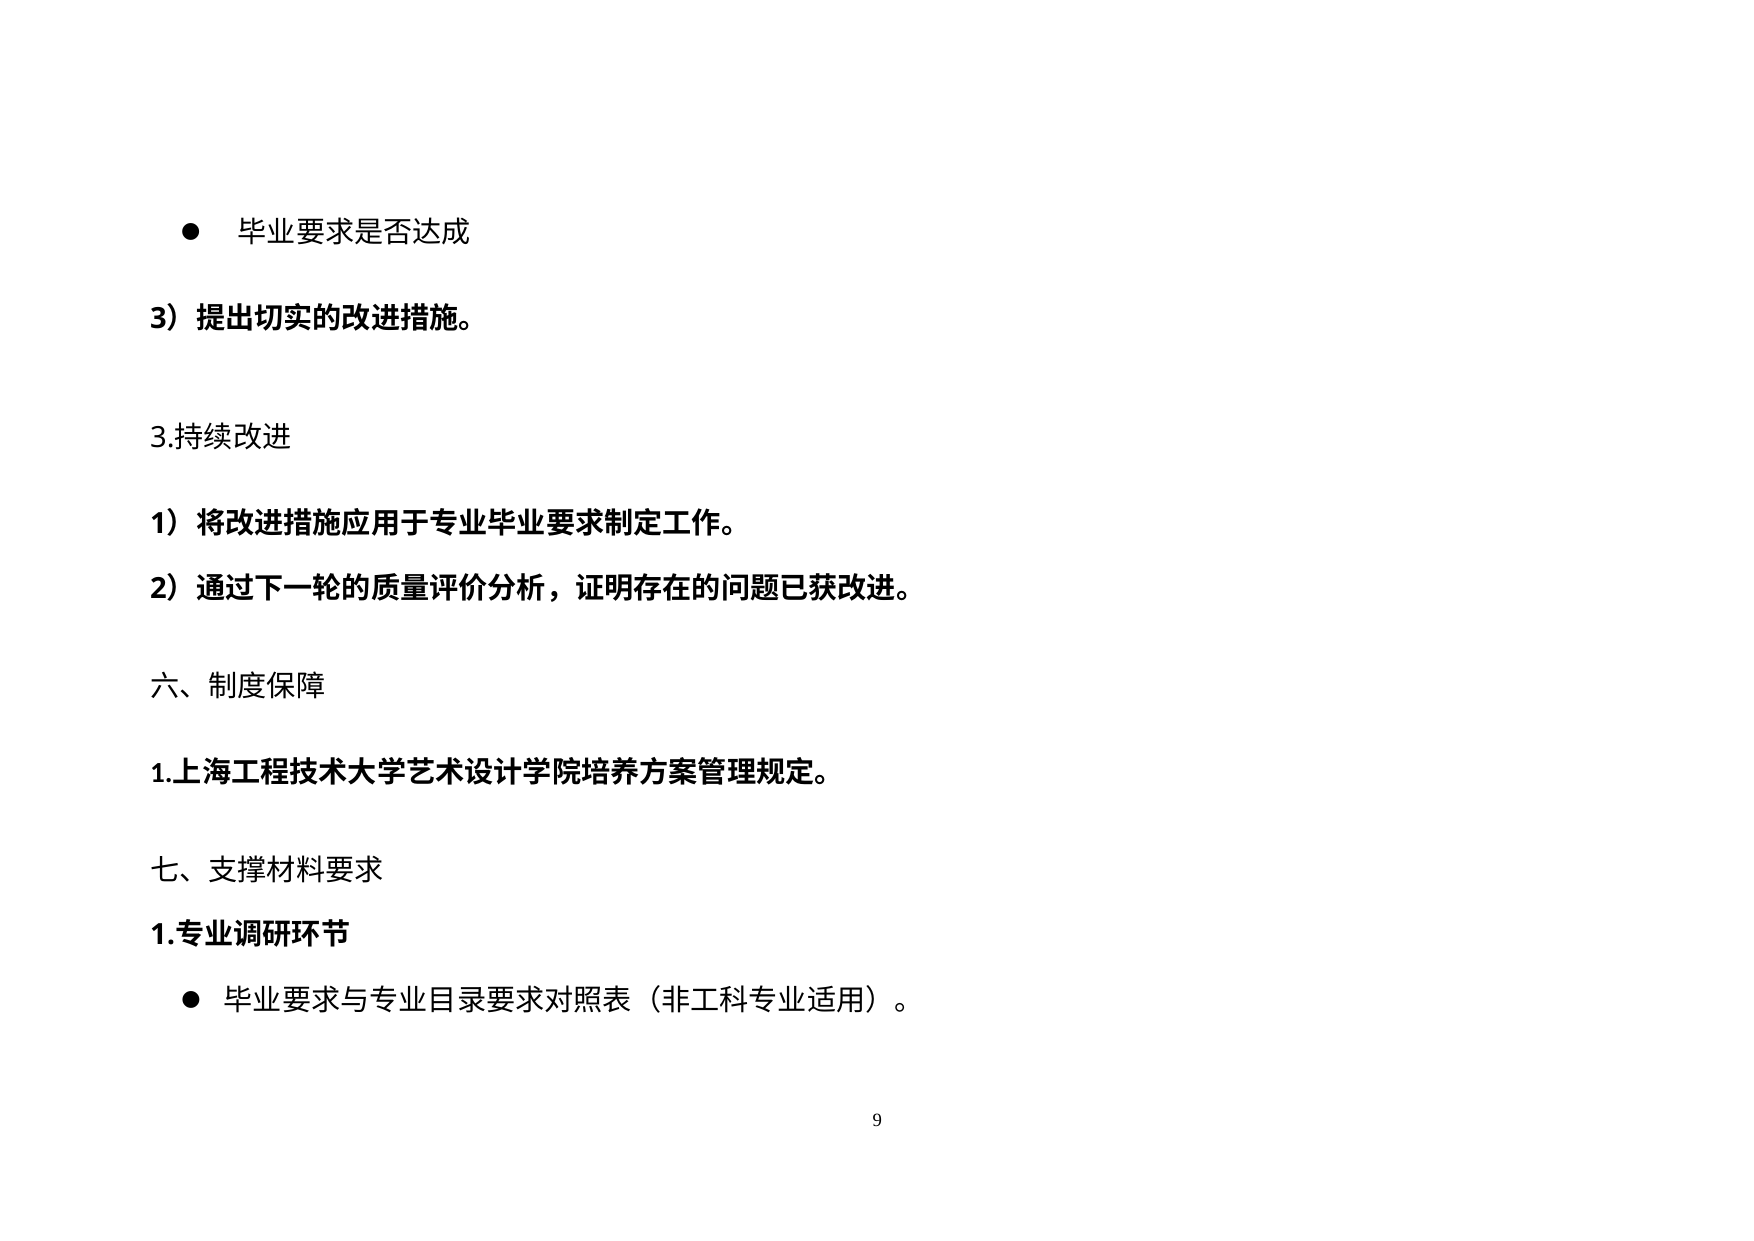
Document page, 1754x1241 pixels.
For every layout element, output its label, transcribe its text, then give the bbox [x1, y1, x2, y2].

text 七、支撑材料要求 [150, 835, 1604, 900]
text 六、制度保障 [150, 651, 1604, 716]
text 3.持续改进 [150, 402, 1604, 467]
text 1.专业调研环节 [150, 900, 1604, 965]
text 1）将改进措施应用于专业毕业要求制定工作。 [150, 488, 1604, 553]
text 2）通过下一轮的质量评价分析，证明存在的问题已获改进。 [150, 553, 1604, 618]
list 毕业要求是否达成 [179, 198, 1604, 263]
text 3）提出切实的改进措施。 [150, 284, 1604, 349]
list 毕业要求与专业目录要求对照表（非工科专业适用）。 [180, 965, 1604, 1030]
text 1.上海工程技术大学艺术设计学院培养方案管理规定。 [150, 737, 1604, 802]
